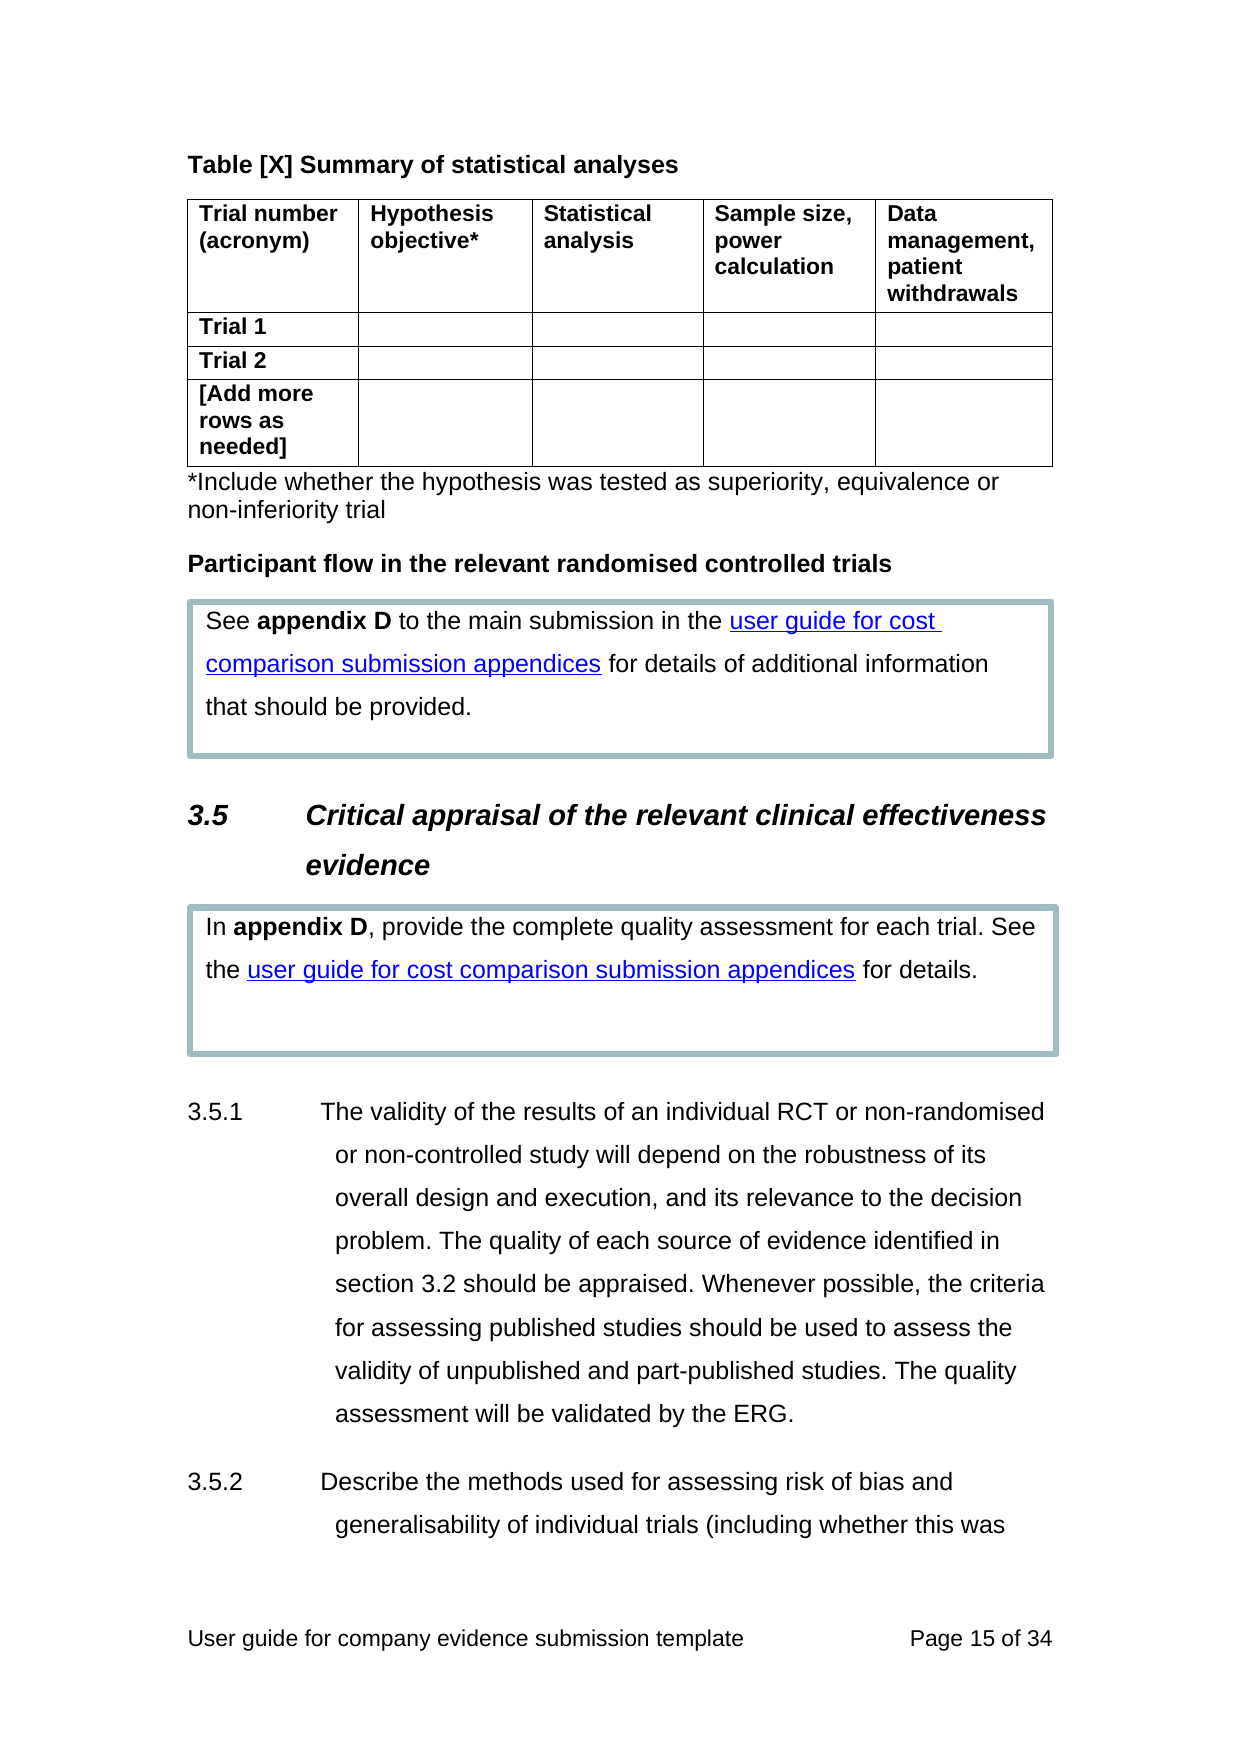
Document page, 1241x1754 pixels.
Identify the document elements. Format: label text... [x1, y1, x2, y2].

table_cell [359, 313, 532, 346]
table_header Hypothesis objective* [359, 200, 532, 312]
text The validity of the results of an individual RCT or non-randomised or non-controlled study will depend on the robustness of its overall design and execution, and its relevance to the decision problem. The quality of each source of evidence identified in section 3.2 should be appraised. Whenever possible, the criteria for assessing published studies should be used to assess the validity of unpublished and part-published studies. The quality assessment will be validated by the ERG. [187, 1097, 1053, 1428]
table_cell [533, 347, 703, 379]
table_cell [533, 313, 703, 346]
table_cell [533, 380, 703, 466]
table_cell [704, 347, 875, 379]
table_cell Trial 2 [188, 347, 358, 379]
table_cell [704, 380, 875, 466]
table_cell [876, 313, 1052, 346]
subtitle Participant flow in the relevant randomised controlled trials [187, 549, 1053, 578]
text *Include whether the hypothesis was tested as superiority, equivalence or non-inferiority trial [187, 467, 1053, 524]
table_cell [Add more rows as needed] [188, 380, 358, 466]
table_header Sample size, power calculation [704, 200, 875, 312]
table_header Trial number (acronym) [188, 200, 358, 312]
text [187, 1467, 1053, 1539]
table_cell [876, 380, 1052, 466]
table_cell [876, 347, 1052, 379]
table_cell Trial 1 [188, 313, 358, 346]
table_cell [704, 313, 875, 346]
table_header Statistical analysis [533, 200, 703, 312]
subtitle Table [X] Summary of statistical analyses [187, 150, 1053, 179]
table_header Data management, patient withdrawals [876, 200, 1052, 312]
subtitle Critical appraisal of the relevant clinical effectiveness evidence [187, 797, 1053, 881]
table_cell [359, 347, 532, 379]
table_cell [359, 380, 532, 466]
